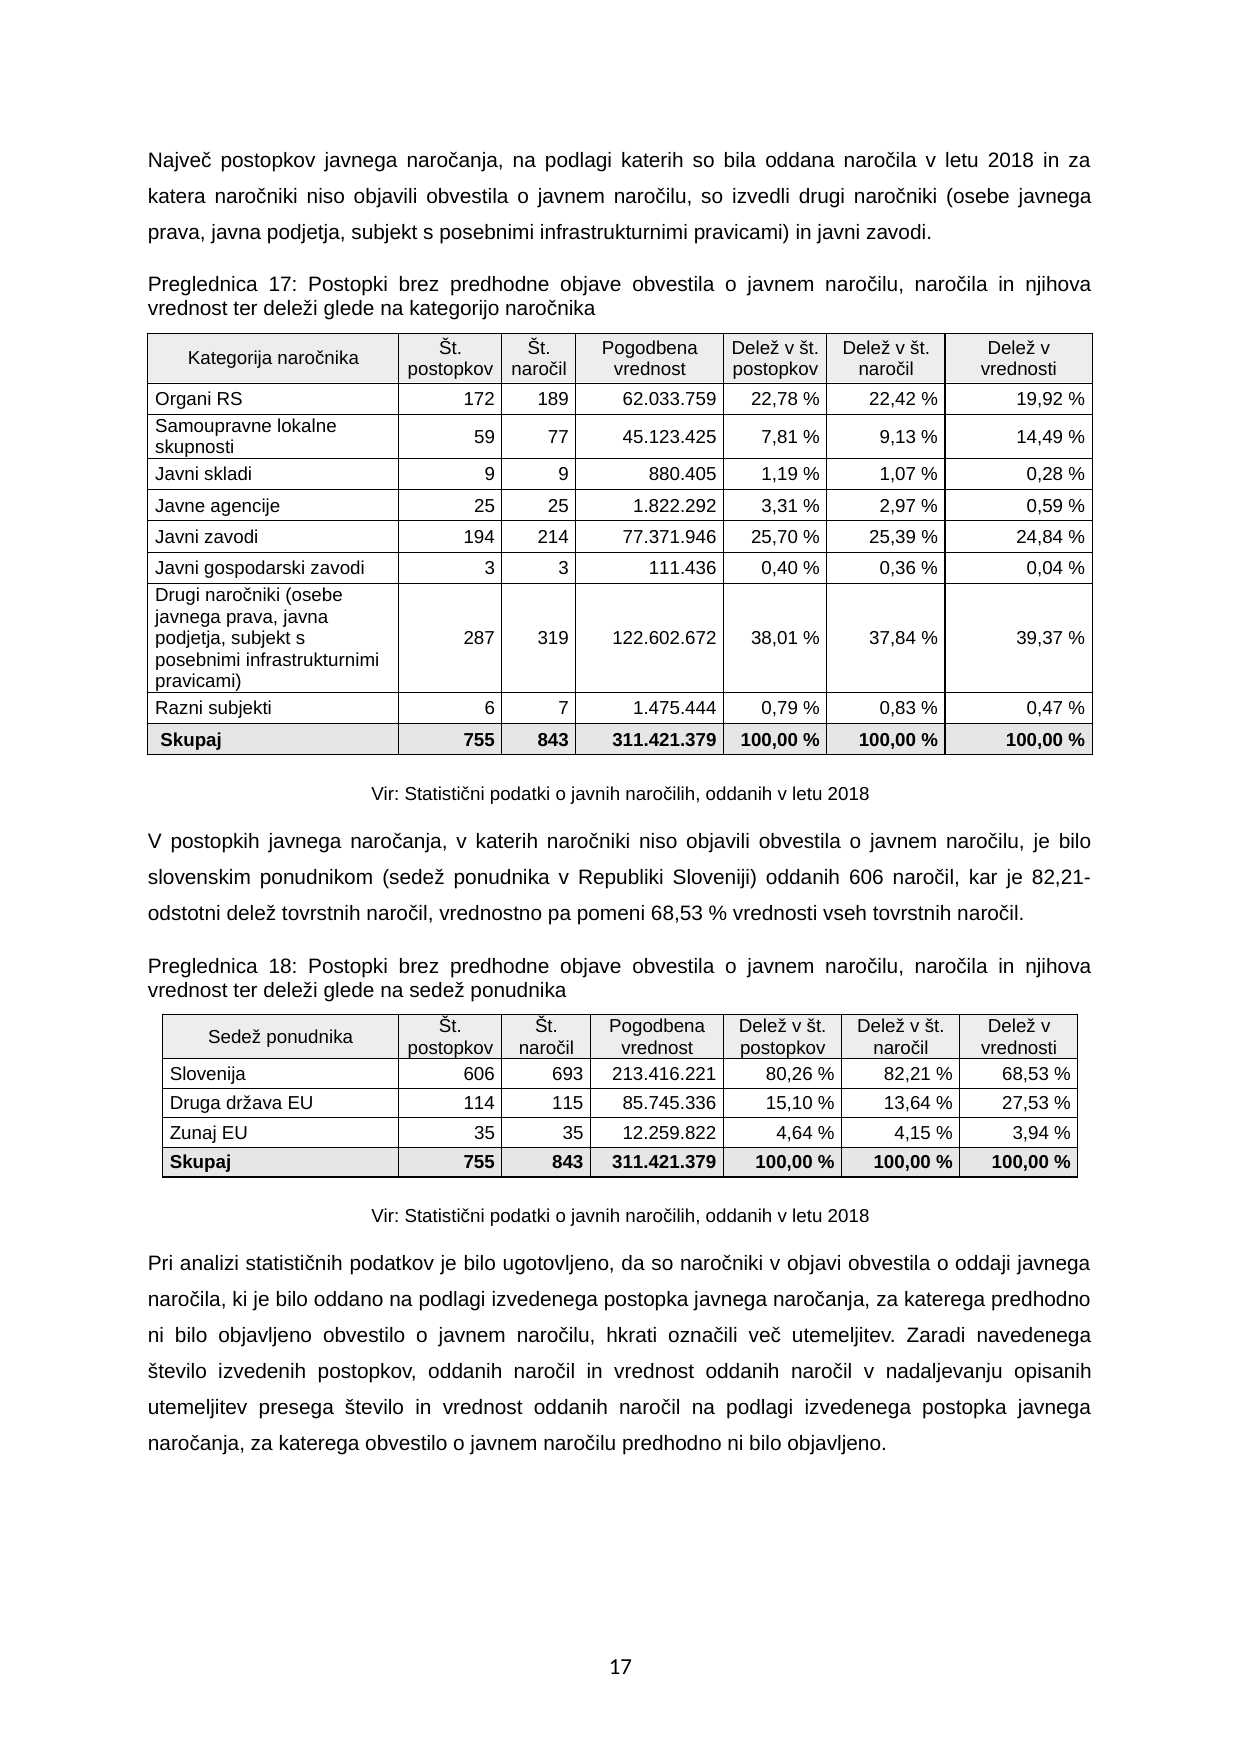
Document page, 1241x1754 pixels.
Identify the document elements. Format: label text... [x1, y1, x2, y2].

table_cell Javni skladi [148, 459, 398, 489]
table_cell 880.405 [576, 459, 723, 489]
table_cell 15,10 % [724, 1089, 841, 1117]
table_cell Javne agencije [148, 490, 398, 520]
table_cell 77 [502, 415, 575, 458]
table_cell 0,79 % [724, 693, 826, 723]
table_cell 122.602.672 [576, 584, 723, 692]
table_cell 27,53 % [960, 1089, 1077, 1117]
text Pri analizi statističnih podatkov je bilo ugotovljeno, da so naročniki v objavi obvestila o oddaji javnega naročila, ki je bilo oddano na podlagi izvedenega postopka javnega naročanja, za katerega predhodno ni bilo objavljeno obvestilo o javnem naročilu, hkrati označili več utemeljitev. Zaradi navedenega število izvedenih postopkov, oddanih naročil in vrednost oddanih naročil v nadaljevanju opisanih utemeljitev presega število in vrednost oddanih naročil na podlagi izvedenega postopka javnega naročanja, za katerega obvestilo o javnem naročilu predhodno ni bilo objavljeno. [148, 1251, 1093, 1455]
table_cell 172 [399, 384, 501, 414]
table_cell 9 [502, 459, 575, 489]
table_header Št. naročil [502, 1015, 590, 1058]
table_header Pogodbena vrednost [591, 1015, 723, 1058]
table_cell 7,81 % [724, 415, 826, 458]
table_cell 319 [502, 584, 575, 692]
table_cell 189 [502, 384, 575, 414]
table_cell 100,00 % [842, 1148, 959, 1176]
table_cell 38,01 % [724, 584, 826, 692]
table_cell Razni subjekti [148, 693, 398, 723]
table_header Sedež ponudnika [163, 1015, 398, 1058]
table_cell 214 [502, 521, 575, 552]
table_cell 755 [399, 724, 501, 754]
table_cell 25 [502, 490, 575, 520]
table_cell 3,94 % [960, 1118, 1077, 1147]
table_cell Skupaj [163, 1148, 398, 1176]
table_cell 2,97 % [827, 490, 944, 520]
table_cell 62.033.759 [576, 384, 723, 414]
table_header Delež v št. postopkov [724, 1015, 841, 1058]
table_cell 3 [502, 553, 575, 583]
table_header Št. postopkov [399, 1015, 501, 1058]
table_cell 3 [399, 553, 501, 583]
text Vir: Statistični podatki o javnih naročilih, oddanih v letu 2018 [148, 1204, 1093, 1226]
table_cell 311.421.379 [576, 724, 723, 754]
text Preglednica 18: Postopki brez predhodne objave obvestila o javnem naročilu, naročila in njihova vrednost ter deleži glede na sedež ponudnika [148, 953, 1093, 1001]
table_cell 19,92 % [946, 384, 1092, 414]
table_cell 693 [502, 1059, 590, 1088]
table_cell 0,40 % [724, 553, 826, 583]
table_cell 194 [399, 521, 501, 552]
table_cell 100,00 % [724, 1148, 841, 1176]
table_cell 39,37 % [946, 584, 1092, 692]
table_cell 287 [399, 584, 501, 692]
table_cell 6 [399, 693, 501, 723]
table_cell Javni gospodarski zavodi [148, 553, 398, 583]
text V postopkih javnega naročanja, v katerih naročniki niso objavili obvestila o javnem naročilu, je bilo slovenskim ponudnikom (sedež ponudnika v Republiki Sloveniji) oddanih 606 naročil, kar je 82,21-odstotni delež tovrstnih naročil, vrednostno pa pomeni 68,53 % vrednosti vseh tovrstnih naročil. [148, 829, 1093, 925]
table_cell 0,47 % [946, 693, 1092, 723]
table_cell Samoupravne lokalne skupnosti [148, 415, 398, 458]
table_cell 37,84 % [827, 584, 944, 692]
table_cell 77.371.946 [576, 521, 723, 552]
table_cell 13,64 % [842, 1089, 959, 1117]
table_header Pogodbena vrednost [576, 334, 723, 382]
table_cell 0,83 % [827, 693, 944, 723]
table_header Delež v vrednosti [960, 1015, 1077, 1058]
table_cell 22,78 % [724, 384, 826, 414]
table_cell 12.259.822 [591, 1118, 723, 1147]
table_cell 85.745.336 [591, 1089, 723, 1117]
table_cell 9 [399, 459, 501, 489]
table_cell 4,15 % [842, 1118, 959, 1147]
table_cell 80,26 % [724, 1059, 841, 1088]
table_cell 22,42 % [827, 384, 944, 414]
table_cell 7 [502, 693, 575, 723]
table_cell 59 [399, 415, 501, 458]
table_cell 606 [399, 1059, 501, 1088]
table_cell 24,84 % [946, 521, 1092, 552]
table_cell Javni zavodi [148, 521, 398, 552]
table_cell 213.416.221 [591, 1059, 723, 1088]
table_cell 35 [502, 1118, 590, 1147]
text Vir: Statistični podatki o javnih naročilih, oddanih v letu 2018 [148, 782, 1093, 804]
table_cell 311.421.379 [591, 1148, 723, 1176]
table_cell Slovenija [163, 1059, 398, 1088]
table_cell 843 [502, 1148, 590, 1176]
table_cell 0,59 % [946, 490, 1092, 520]
table_header Delež v vrednosti [946, 334, 1092, 382]
text Največ postopkov javnega naročanja, na podlagi katerih so bila oddana naročila v letu 2018 in za katera naročniki niso objavili obvestila o javnem naročilu, so izvedli drugi naročniki (osebe javnega prava, javna podjetja, subjekt s posebnimi infrastrukturnimi pravicami) in javni zavodi. [148, 148, 1093, 243]
table_cell 25 [399, 490, 501, 520]
table_cell 4,64 % [724, 1118, 841, 1147]
table_cell Zunaj EU [163, 1118, 398, 1147]
table_cell 1.822.292 [576, 490, 723, 520]
table_header Št. postopkov [399, 334, 501, 382]
table_cell 14,49 % [946, 415, 1092, 458]
table_cell 755 [399, 1148, 501, 1176]
table_cell 100,00 % [960, 1148, 1077, 1176]
table_cell 3,31 % [724, 490, 826, 520]
table_cell 1.475.444 [576, 693, 723, 723]
table_cell 0,28 % [946, 459, 1092, 489]
table_cell 100,00 % [724, 724, 826, 754]
table_cell 25,39 % [827, 521, 944, 552]
table_header Delež v št. naročil [827, 334, 944, 382]
table_cell 0,36 % [827, 553, 944, 583]
table_cell 1,07 % [827, 459, 944, 489]
table_cell 0,04 % [946, 553, 1092, 583]
table_cell 111.436 [576, 553, 723, 583]
table_header Delež v št. naročil [842, 1015, 959, 1058]
table_cell Organi RS [148, 384, 398, 414]
table_cell 68,53 % [960, 1059, 1077, 1088]
table_cell 114 [399, 1089, 501, 1117]
table_cell 35 [399, 1118, 501, 1147]
text Preglednica 17: Postopki brez predhodne objave obvestila o javnem naročilu, naročila in njihova vrednost ter deleži glede na kategorijo naročnika [148, 272, 1093, 320]
table_cell 82,21 % [842, 1059, 959, 1088]
table_cell Drugi naročniki (osebe javnega prava, javna podjetja, subjekt s posebnimi infrastrukturnimi pravicami) [148, 584, 398, 692]
table_cell 843 [502, 724, 575, 754]
table_header Št. naročil [502, 334, 575, 382]
table_cell 100,00 % [946, 724, 1092, 754]
table_cell 115 [502, 1089, 590, 1117]
table_cell Druga država EU [163, 1089, 398, 1117]
table_cell 1,19 % [724, 459, 826, 489]
table_cell 25,70 % [724, 521, 826, 552]
table_header Delež v št. postopkov [724, 334, 826, 382]
table_header Kategorija naročnika [148, 334, 398, 382]
table_cell 100,00 % [827, 724, 944, 754]
table_cell Skupaj [148, 724, 398, 754]
table_cell 9,13 % [827, 415, 944, 458]
table_cell 45.123.425 [576, 415, 723, 458]
